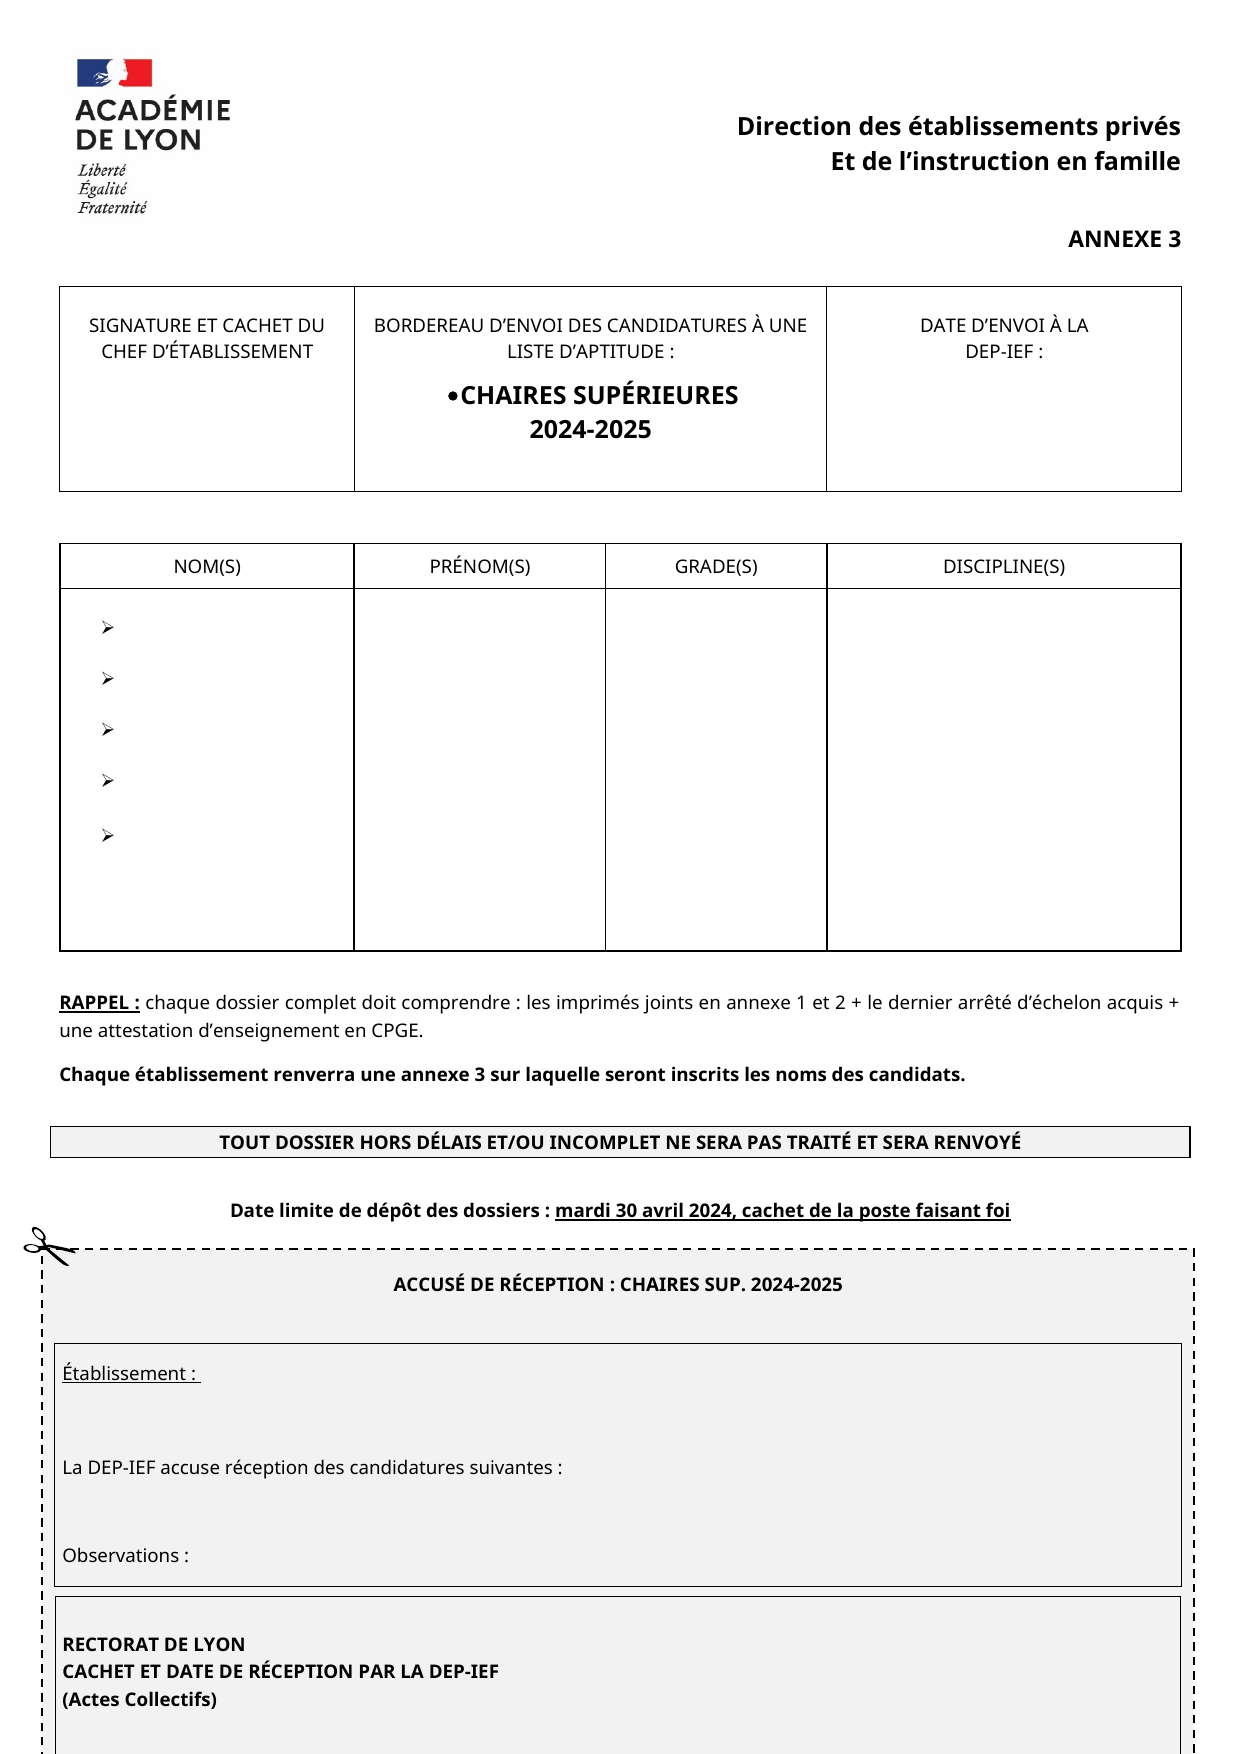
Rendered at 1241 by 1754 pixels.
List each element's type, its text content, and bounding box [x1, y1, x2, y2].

table_cell [355, 589, 605, 950]
text Chaque établissement renverra une annexe 3 sur laquelle seront inscrits les noms des candidats. [59, 1061, 1181, 1087]
table_cell [828, 589, 1180, 950]
picture [50, 32, 257, 240]
table_header SIGNATURE ET CACHET DU CHEF D’ÉTABLISSEMENT [60, 287, 354, 491]
text RAPPEL : chaque dossier complet doit comprendre : les imprimés joints en annexe 1 et 2 + le dernier arrêté d’échelon acquis + une attestation d’enseignement en CPGE. [59, 989, 1181, 1042]
table_header DISCIPLINE(S) [828, 544, 1180, 587]
table_header NOM(S) [61, 544, 353, 587]
table_header GRADE(S) [606, 544, 826, 587]
table_header BORDEREAU D’ENVOI DES CANDIDATURES À UNE LISTE D’APTITUDE : CHAIRES SUPÉRIEURES 2024-2025 [355, 287, 826, 491]
table_cell [606, 589, 826, 950]
text TOUT DOSSIER HORS DÉLAIS ET/OU INCOMPLET NE SERA PAS TRAITÉ ET SERA RENVOYÉ [51, 1127, 1189, 1157]
table_header PRÉNOM(S) [355, 544, 605, 587]
text Date limite de dépôt des dossiers : mardi 30 avril 2024, cachet de la poste faisant foi [59, 1197, 1181, 1223]
table_cell [61, 589, 353, 950]
table_header DATE D’ENVOI À LA DEP-IEF : [827, 287, 1181, 491]
